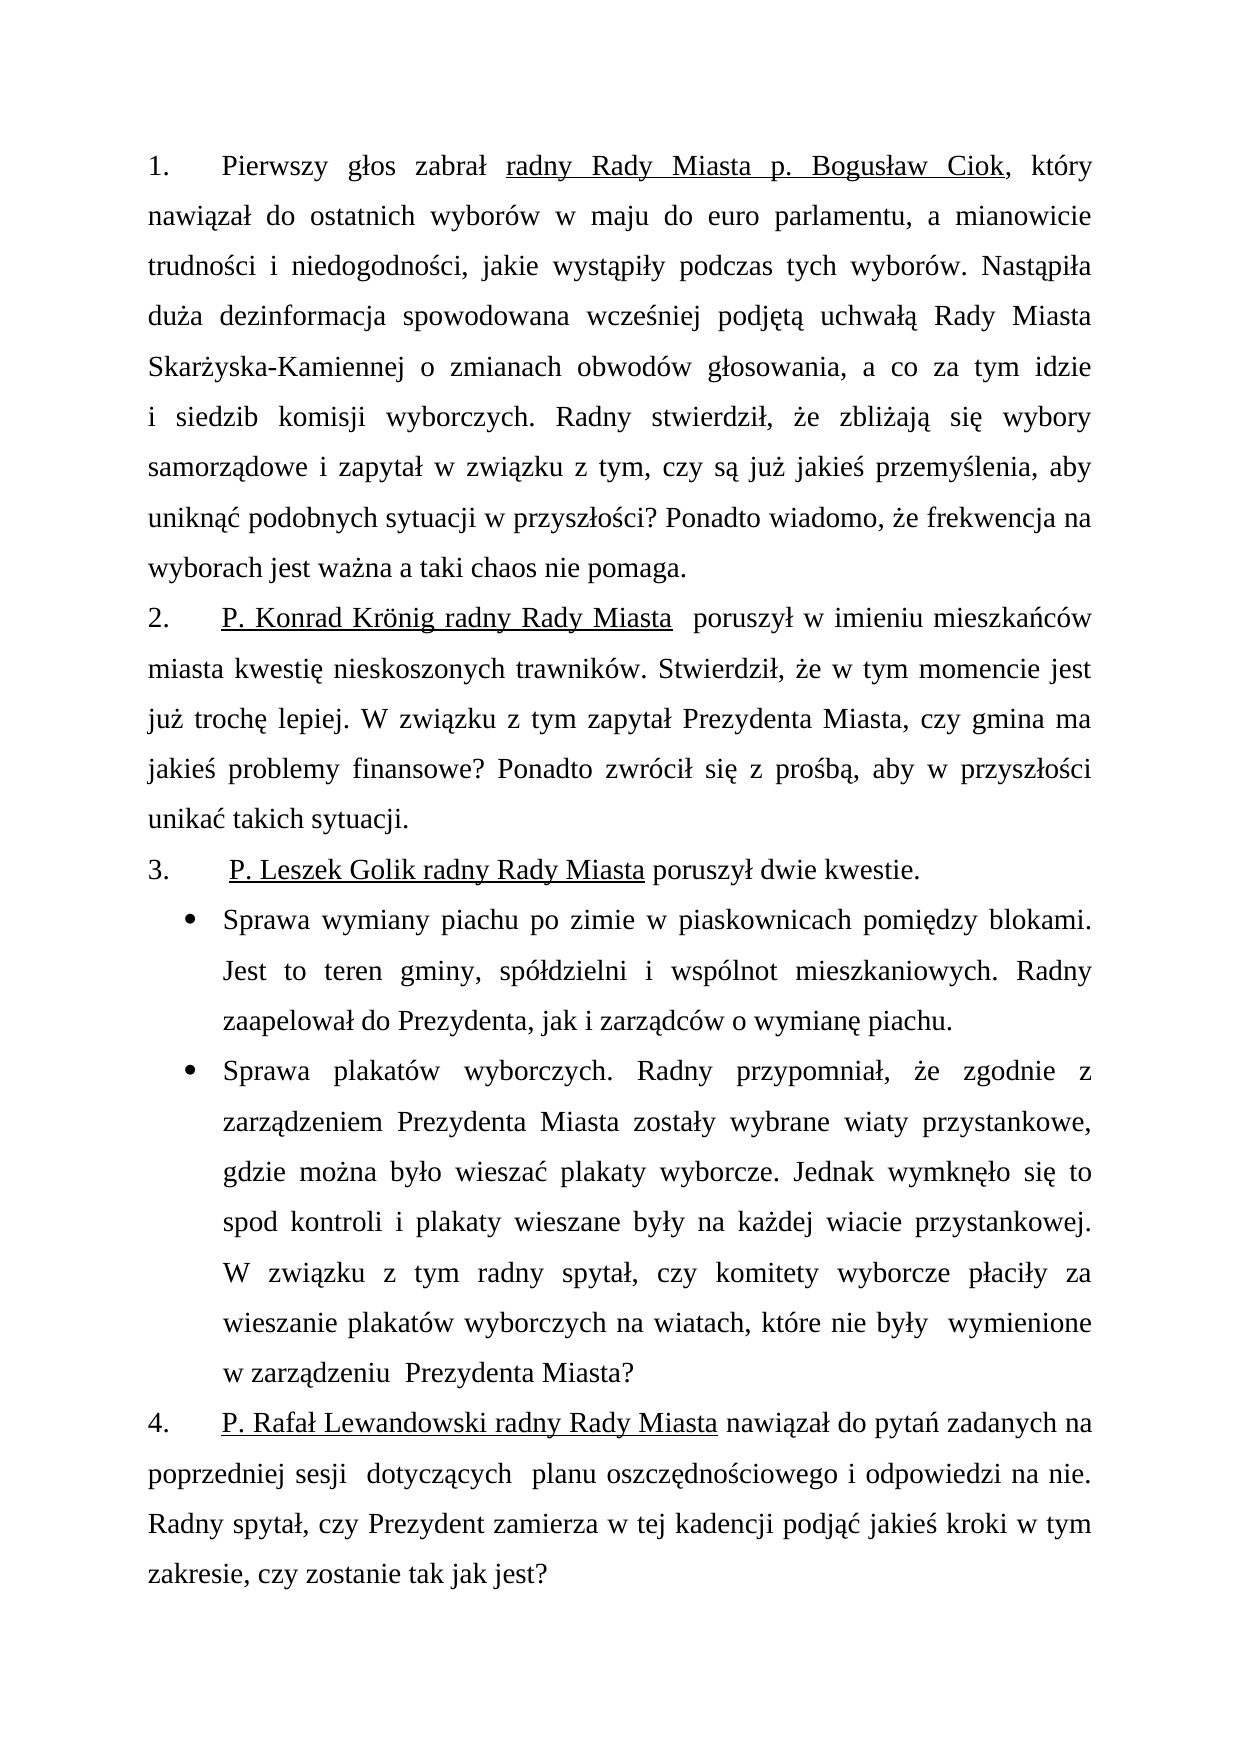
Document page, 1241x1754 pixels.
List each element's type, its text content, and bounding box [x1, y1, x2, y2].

list Sprawa plakatów wyborczych. Radny przypomniał, że zgodnie z zarządzeniem Prezydenta Miasta zostały wybrane wiaty przystankowe, gdzie można było wieszać plakaty wyborcze. Jednak wymknęło się to spod kontroli i plakaty wieszane były na każdej wiacie przystankowej. W związku z tym radny spytał, czy komitety wyborcze płaciły za wieszanie plakatów wyborczych na wiatach, które nie były wymienione w zarządzeniu Prezydenta Miasta? [185, 1053, 1093, 1389]
list P. Konrad Krönig radny Rady Miasta poruszył w imieniu mieszkańców miasta kwestię nieskoszonych trawników. Stwierdził, że w tym momencie jest już trochę lepiej. W związku z tym zapytał Prezydenta Miasta, czy gmina ma jakieś problemy finansowe? Ponadto zwrócił się z prośbą, aby w przyszłości unikać takich sytuacji. [148, 600, 1093, 835]
list P. Leszek Golik radny Rady Miasta poruszył dwie kwestie. [148, 852, 1093, 886]
list Sprawa wymiany piachu po zimie w piaskownicach pomiędzy blokami. Jest to teren gminy, spółdzielni i wspólnot mieszkaniowych. Radny zaapelował do Prezydenta, jak i zarządców o wymianę piachu. [185, 902, 1093, 1037]
list P. Rafał Lewandowski radny Rady Miasta nawiązał do pytań zadanych na poprzedniej sesji dotyczących planu oszczędnościowego i odpowiedzi na nie. Radny spytał, czy Prezydent zamierza w tej kadencji podjąć jakieś kroki w tym zakresie, czy zostanie tak jak jest? [148, 1406, 1093, 1590]
list Pierwszy głos zabrał radny Rady Miasta p. Bogusław Ciok, który nawiązał do ostatnich wyborów w maju do euro parlamentu, a mianowicie trudności i niedogodności, jakie wystąpiły podczas tych wyborów. Nastąpiła duża dezinformacja spowodowana wcześniej podjętą uchwałą Rady Miasta Skarżyska-Kamiennej o zmianach obwodów głosowania, a co za tym idzie i siedzib komisji wyborczych. Radny stwierdził, że zbliżają się wybory samorządowe i zapytał w związku z tym, czy są już jakieś przemyślenia, aby uniknąć podobnych sytuacji w przyszłości? Ponadto wiadomo, że frekwencja na wyborach jest ważna a taki chaos nie pomaga. [148, 148, 1093, 584]
